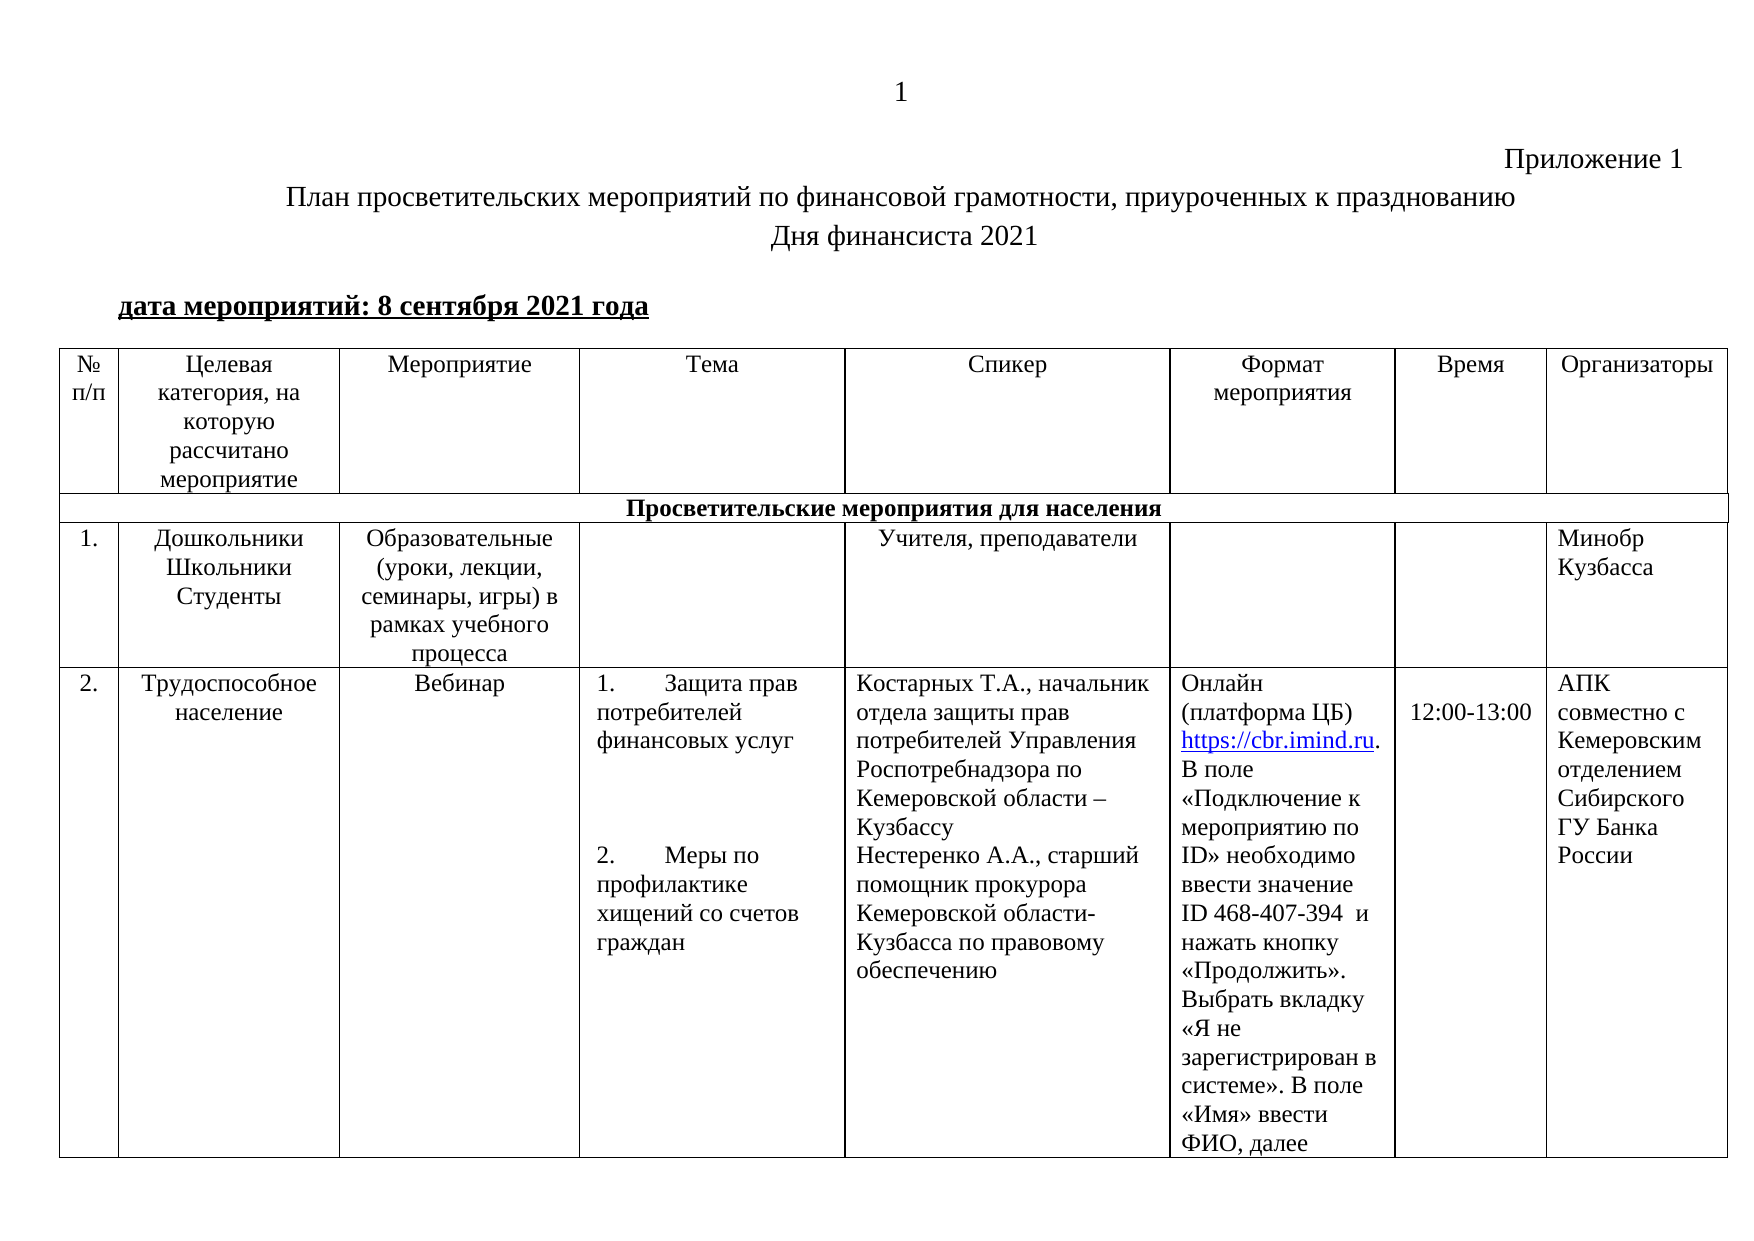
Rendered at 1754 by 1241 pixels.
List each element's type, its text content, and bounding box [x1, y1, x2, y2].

table_cell [580, 523, 844, 667]
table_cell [119, 668, 339, 1157]
table_cell Вебинар [340, 668, 579, 1157]
table_header Формат мероприятия [1171, 349, 1394, 492]
table_cell [1396, 523, 1546, 667]
table_cell Минобр Кузбасса [1547, 523, 1727, 667]
table_cell 12:00-13:00 [1396, 668, 1546, 1157]
table_header Спикер [846, 349, 1169, 492]
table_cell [1547, 668, 1727, 1157]
table_header Целевая категория, на которую рассчитано мероприятие [119, 349, 339, 492]
text Приложение 1 [118, 141, 1683, 174]
table_cell Дошкольники Школьники Студенты [119, 523, 339, 667]
table_header № п/п [60, 349, 118, 492]
table_header Время [1396, 349, 1546, 492]
table_cell Образовательные (уроки, лекции, семинары, игры) в рамках учебного процесса [340, 523, 579, 667]
text Дня финансиста 2021 [118, 218, 1683, 251]
table_cell Просветительские мероприятия для населения [60, 494, 1728, 522]
text План просветительских мероприятий по финансовой грамотности, приуроченных к празднованию [118, 179, 1683, 213]
table_header Организаторы [1547, 349, 1727, 492]
table_header Мероприятие [340, 349, 579, 492]
table_cell Учителя, преподаватели [846, 523, 1169, 667]
table_cell 1. [60, 523, 118, 667]
text дата мероприятий: 8 сентября 2021 года [118, 288, 1683, 322]
table_cell 2. [60, 668, 118, 1157]
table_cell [846, 668, 1169, 1157]
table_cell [1171, 668, 1394, 1157]
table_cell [580, 668, 844, 1157]
table_cell [1171, 523, 1394, 667]
table_header Тема [580, 349, 844, 492]
